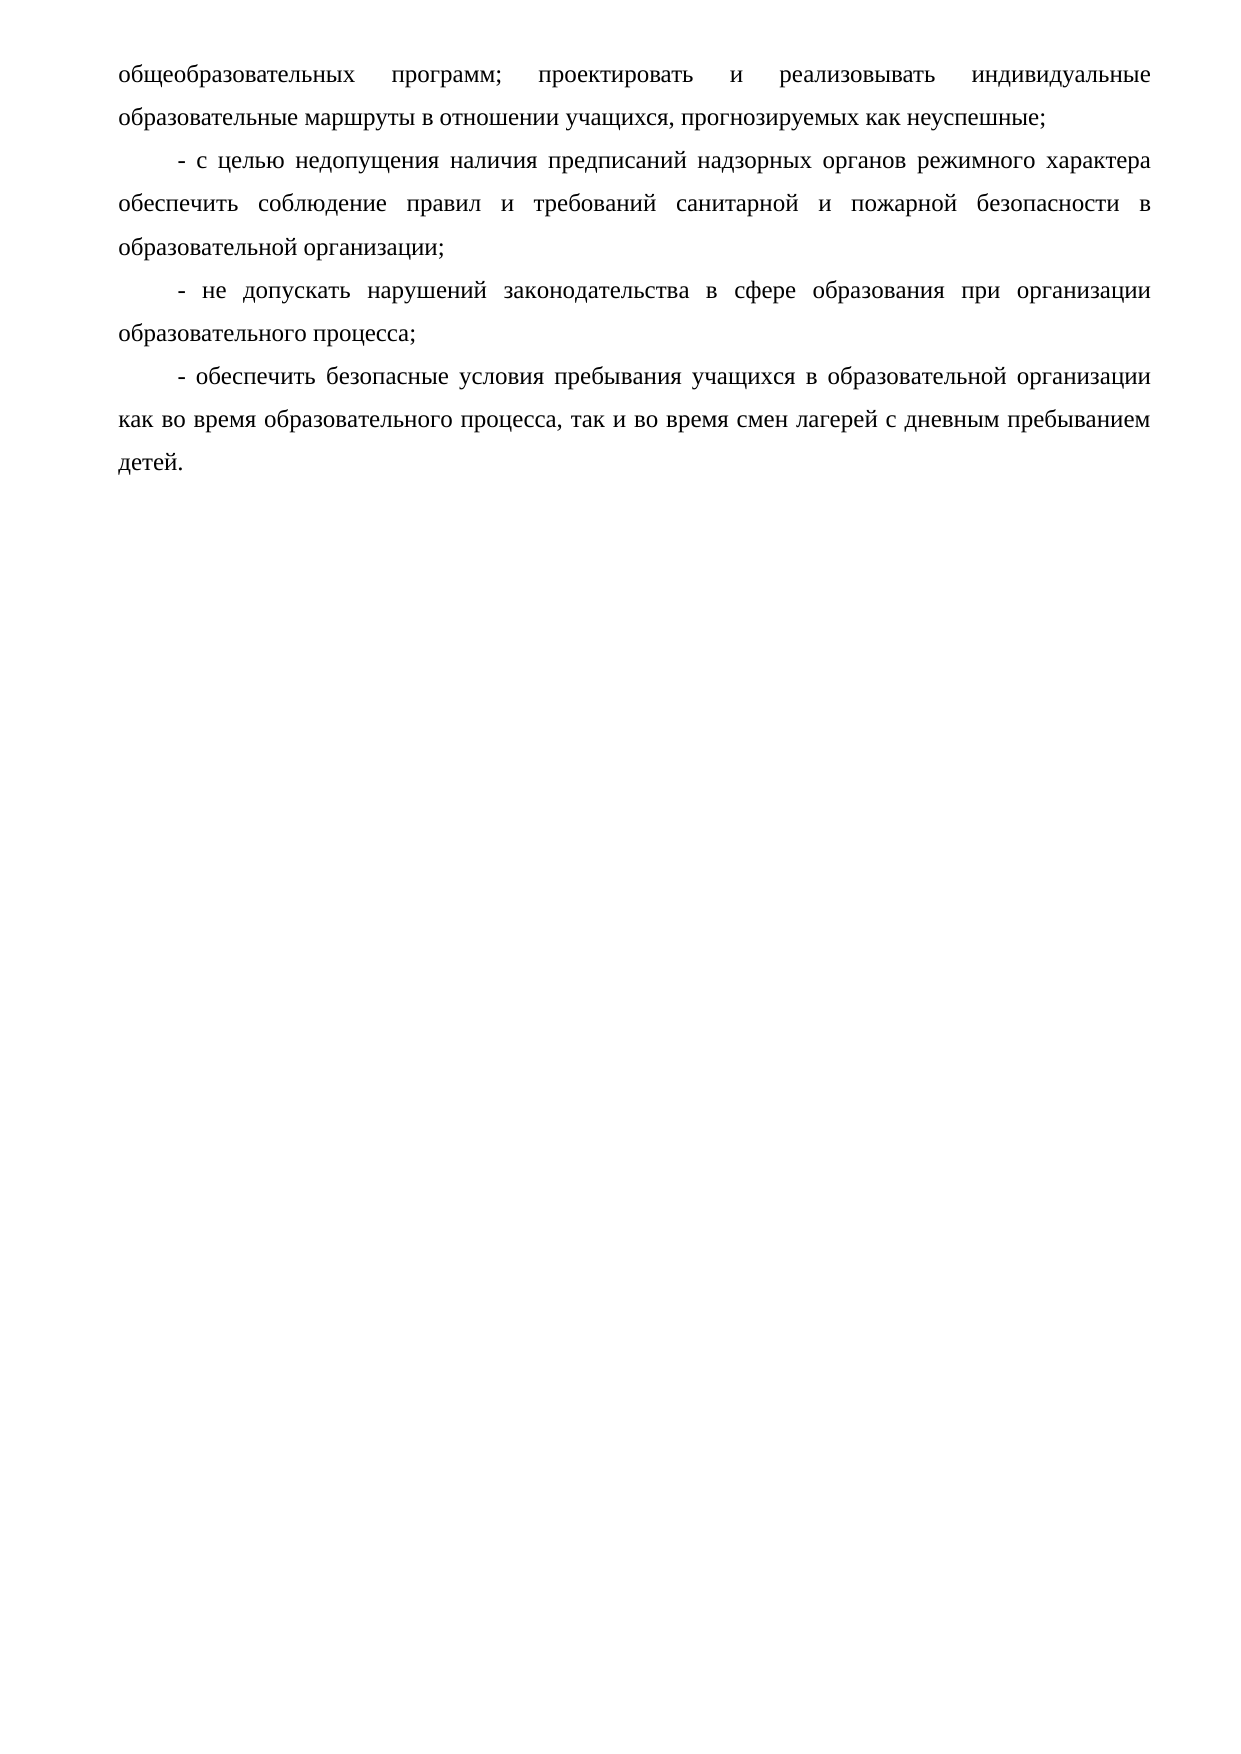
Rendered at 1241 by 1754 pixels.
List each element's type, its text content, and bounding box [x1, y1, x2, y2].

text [118, 59, 1152, 131]
text - не допускать нарушений законодательства в сфере образования при организации образовательного процесса; [118, 275, 1152, 347]
text - обеспечить безопасные условия пребывания учащихся в образовательной организации как во время образовательного процесса, так и во время смен лагерей с дневным пребыванием детей. [118, 361, 1152, 476]
text - с целью недопущения наличия предписаний надзорных органов режимного характера обеспечить соблюдение правил и требований санитарной и пожарной безопасности в образовательной организации; [118, 145, 1152, 260]
